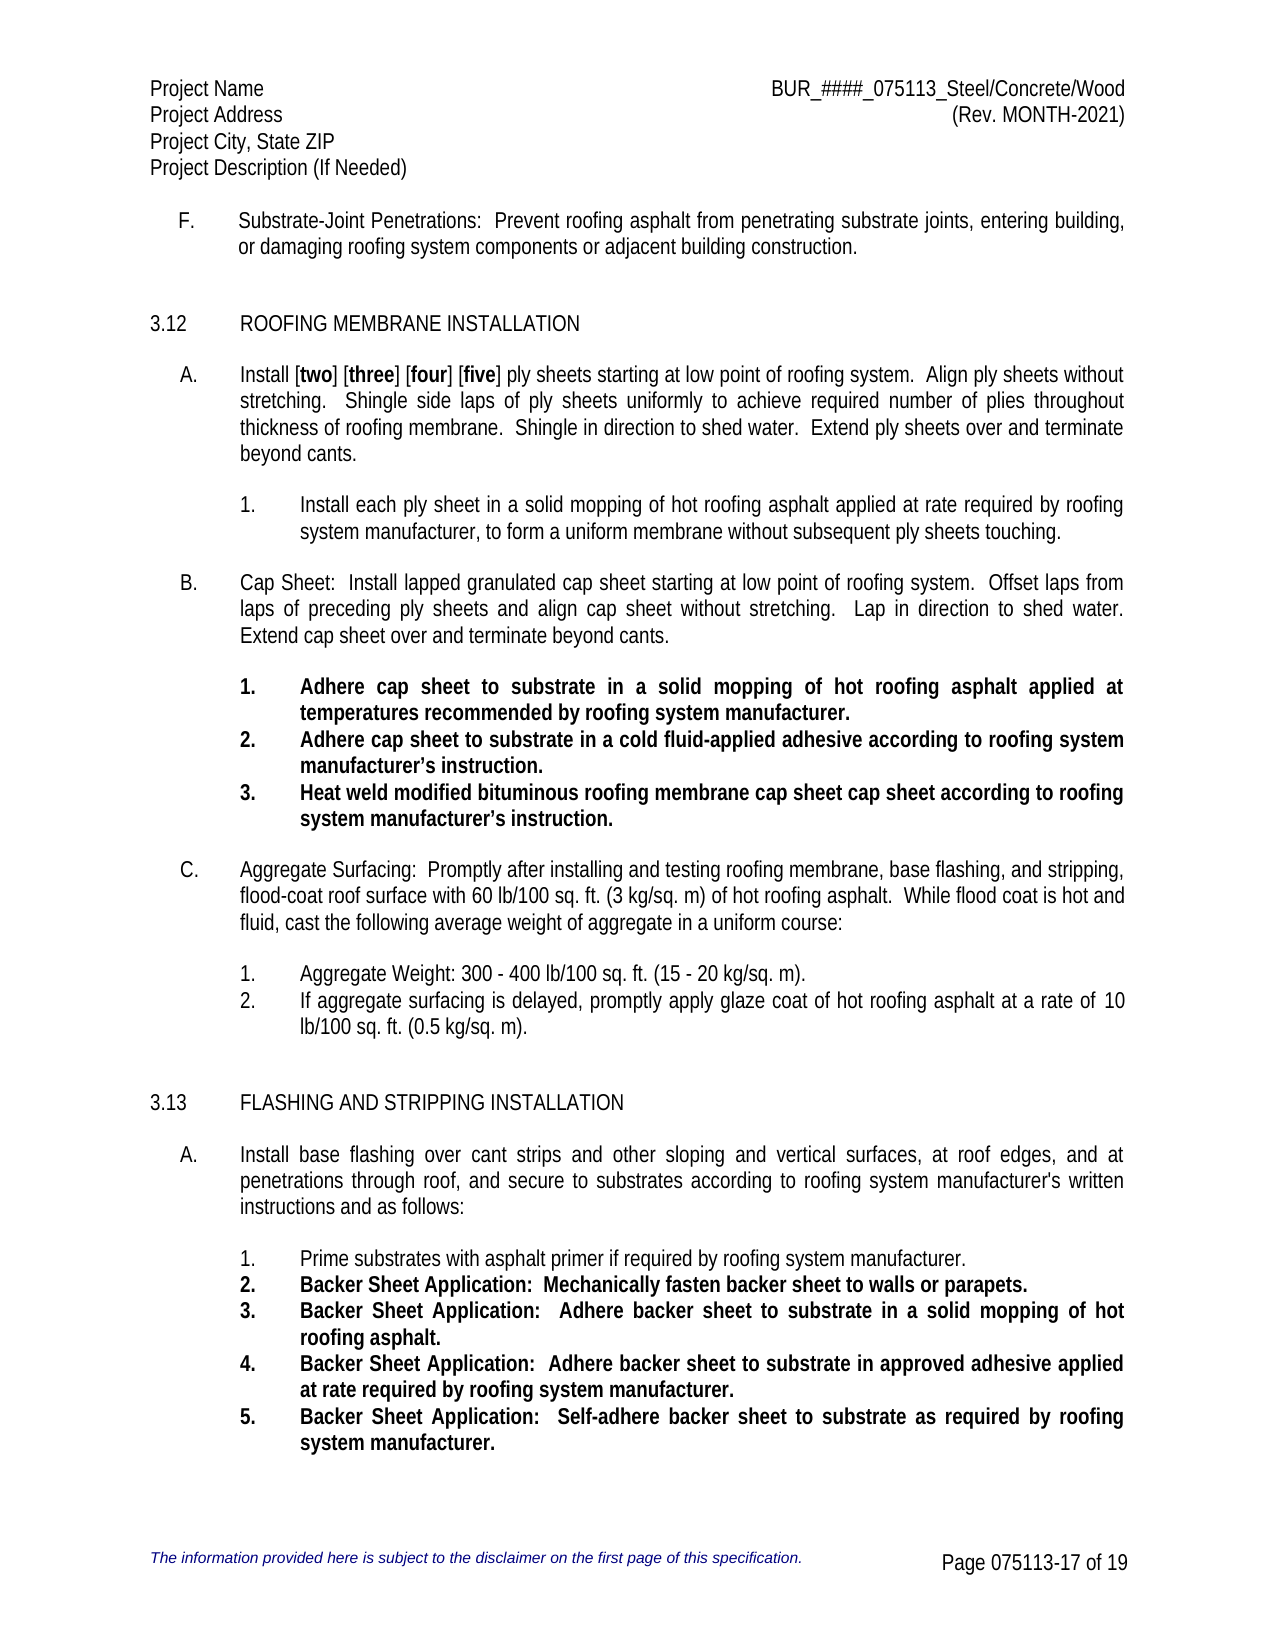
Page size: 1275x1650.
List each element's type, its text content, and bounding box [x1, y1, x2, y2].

text Install base flashing over cant strips and other sloping and vertical surfaces, at roof edges, and at penetrations through roof, and secure to substrates according to roofing system manufacturer's written instructions and as follows: [180, 1141, 1125, 1220]
text Backer Sheet Application: Adhere backer sheet to substrate in a solid mopping of hot roofing asphalt. [240, 1297, 1125, 1350]
text Substrate-Joint Penetrations: Prevent roofing asphalt from penetrating substrate joints, entering building, or damaging roofing system components or adjacent building construction. [178, 207, 1125, 259]
text Backer Sheet Application: Self-adhere backer sheet to substrate as required by roofing system manufacturer. [240, 1403, 1125, 1456]
text FLASHING AND STRIPPING INSTALLATION [150, 1089, 1125, 1116]
text Cap Sheet: Install lapped granulated cap sheet starting at low point of roofing system. Offset laps from laps of preceding ply sheets and align cap sheet without stretching. Lap in direction to shed water. Extend cap sheet over and terminate beyond cants. [180, 569, 1125, 648]
text If aggregate surfacing is delayed, promptly apply glaze coat of hot roofing asphalt at a rate of 10 lb/100 sq. ft. (0.5 kg/sq. m). [240, 987, 1125, 1039]
text Heat weld modified bituminous roofing membrane cap sheet cap sheet according to roofing system manufacturer’s instruction. [240, 778, 1125, 831]
text ROOFING MEMBRANE INSTALLATION [150, 309, 1125, 336]
text Install each ply sheet in a solid mopping of hot roofing asphalt applied at rate required by roofing system manufacturer, to form a uniform membrane without subsequent ply sheets touching. [240, 491, 1125, 544]
text Adhere cap sheet to substrate in a solid mopping of hot roofing asphalt applied at temperatures recommended by roofing system manufacturer. [240, 673, 1125, 726]
text Prime substrates with asphalt primer if required by roofing system manufacturer. [240, 1245, 1125, 1271]
text Backer Sheet Application: Adhere backer sheet to substrate in approved adhesive applied at rate required by roofing system manufacturer. [240, 1350, 1125, 1403]
text Aggregate Weight: 300 - 400 lb/100 sq. ft. (15 - 20 kg/sq. m). [240, 960, 1125, 987]
text Install [two] [three] [four] [five] ply sheets starting at low point of roofing system. Align ply sheets without stretching. Shingle side laps of ply sheets uniformly to achieve required number of plies throughout thickness of roofing membrane. Shingle in direction to shed water. Extend ply sheets over and terminate beyond cants. [180, 361, 1125, 466]
text Backer Sheet Application: Mechanically fasten backer sheet to walls or parapets. [240, 1271, 1125, 1297]
text Adhere cap sheet to substrate in a cold fluid-applied adhesive according to roofing system manufacturer’s instruction. [240, 726, 1125, 778]
text Aggregate Surfacing: Promptly after installing and testing roofing membrane, base flashing, and stripping, flood-coat roof surface with 60 lb/100 sq. ft. (3 kg/sq. m) of hot roofing asphalt. While flood coat is hot and fluid, cast the following average weight of aggregate in a uniform course: [180, 856, 1125, 935]
